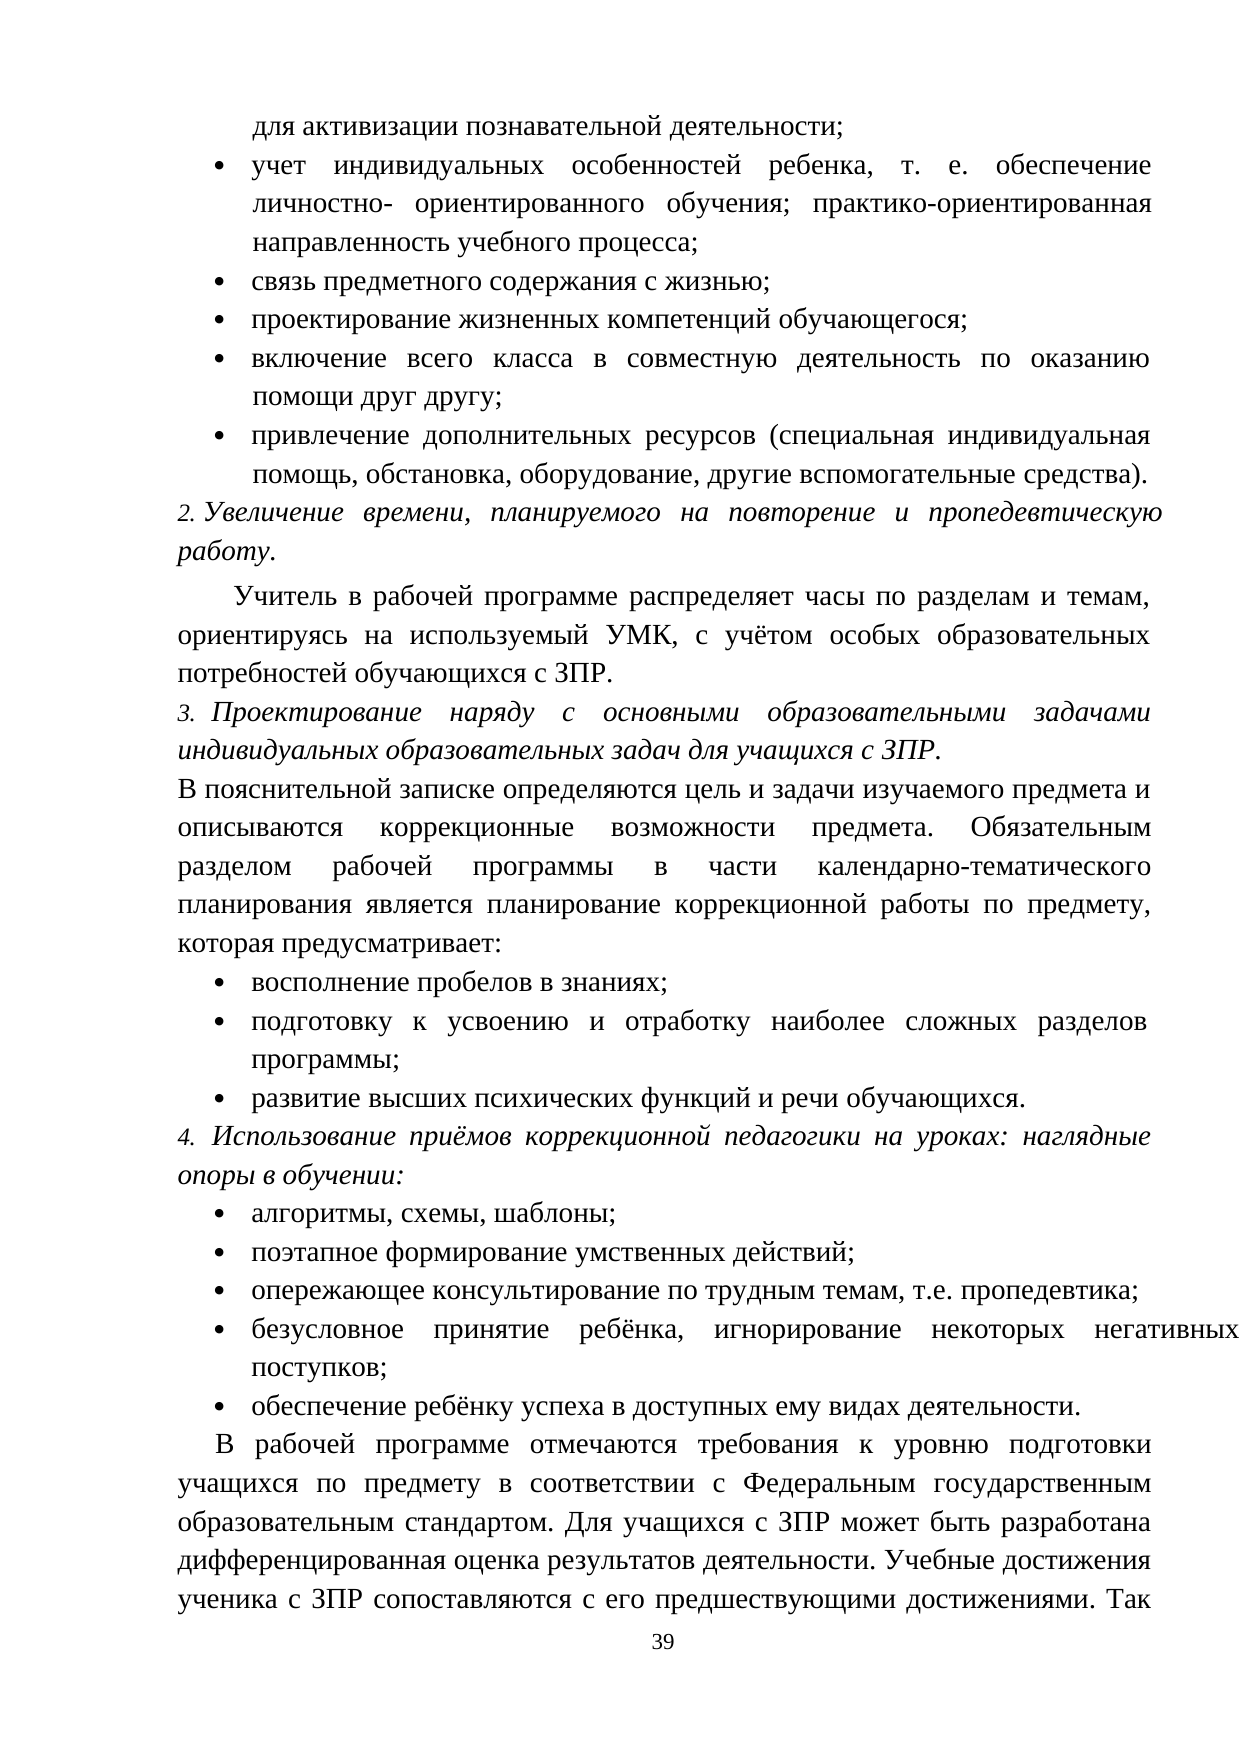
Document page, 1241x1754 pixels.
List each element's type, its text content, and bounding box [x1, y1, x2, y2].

list алгоритмы, схемы, шаблоны; [215, 1195, 1240, 1229]
list проектирование жизненных компетенций обучающегося; [215, 301, 1240, 335]
list включение всего класса в совместную деятельность по оказанию помощи друг другу; [215, 340, 1151, 412]
list подготовку к усвоению и отработку наиболее сложных разделов программы; [215, 1003, 1148, 1075]
list восполнение пробелов в знаниях; [215, 964, 1240, 997]
list Проектирование наряду с основными образовательными задачами индивидуальных образовательных задач для учащихся с ЗПР. [177, 694, 1152, 766]
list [215, 108, 1152, 142]
list Использование приёмов коррекционной педагогики на уроках: наглядные опоры в обучении: [177, 1118, 1152, 1190]
list поэтапное формирование умственных действий; [215, 1234, 1240, 1267]
list связь предметного содержания с жизнью; [215, 263, 1240, 296]
list безусловное принятие ребёнка, игнорирование некоторых негативных поступков; [215, 1311, 1240, 1383]
text В пояснительной записке определяются цель и задачи изучаемого предмета и описываются коррекционные возможности предмета. Обязательным разделом рабочей программы в части календарно-тематического планирования является планирование коррекционной работы по предмету, которая предусматривает: [177, 771, 1152, 959]
text Учитель в рабочей программе распределяет часы по разделам и темам, ориентируясь на используемый УМК, с учётом особых образовательных потребностей обучающихся с ЗПР. [177, 578, 1151, 689]
list Увеличение времени, планируемого на повторение и пропедевтическую работу. [177, 494, 1163, 566]
list обеспечение ребёнку успеха в доступных ему видах деятельности. [215, 1388, 1240, 1422]
list развитие высших психических функций и речи обучающихся. [215, 1080, 1240, 1113]
list учет индивидуальных особенностей ребенка, т. е. обеспечение личностно- ориентированного обучения; практико-ориентированная направленность учебного процесса; [215, 147, 1152, 258]
list опережающее консультирование по трудным темам, т.е. пропедевтика; [215, 1272, 1240, 1306]
list привлечение дополнительных ресурсов (специальная индивидуальная помощь, обстановка, оборудование, другие вспомогательные средства). [215, 417, 1151, 489]
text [177, 1427, 1152, 1614]
